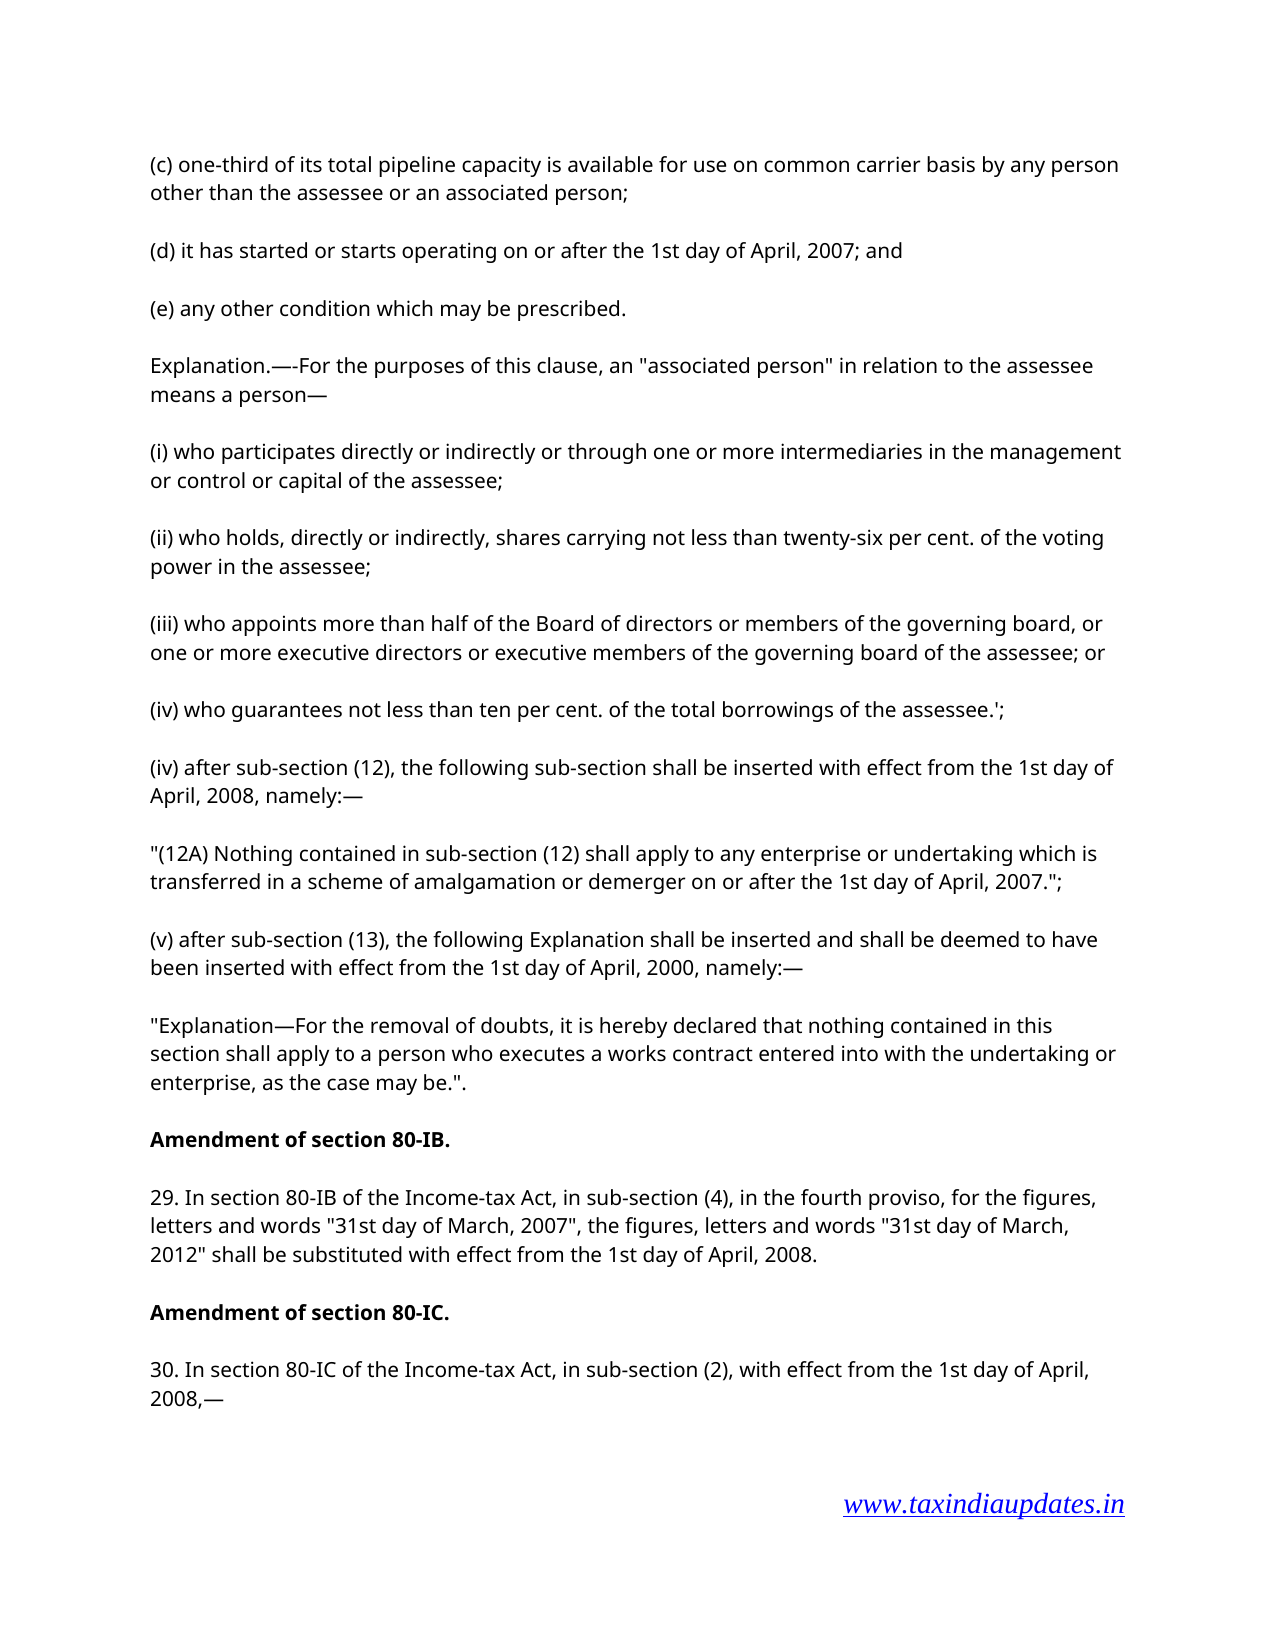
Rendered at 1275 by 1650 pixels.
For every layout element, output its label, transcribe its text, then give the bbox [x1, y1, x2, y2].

text (c) one-third of its total pipeline capacity is available for use on common carrier basis by any person other than the assessee or an associated person; [150, 150, 1125, 207]
text "Explanation—For the removal of doubts, it is hereby declared that nothing contained in this section shall apply to a person who executes a works contract entered into with the undertaking or enterprise, as the case may be.". [150, 1011, 1125, 1096]
text (e) any other condition which may be prescribed. [150, 294, 1125, 322]
text (iv) who guarantees not less than ten per cent. of the total borrowings of the assessee.'; [150, 695, 1125, 724]
text Explanation.—-For the purposes of this clause, an "associated person" in relation to the assessee means a person— [150, 351, 1125, 408]
text (v) after sub-section (13), the following Explanation shall be inserted and shall be deemed to have been inserted with effect from the 1st day of April, 2000, namely:— [150, 925, 1125, 982]
text (iv) after sub-section (12), the following sub-section shall be inserted with effect from the 1st day of April, 2008, namely:— [150, 753, 1125, 810]
text (iii) who appoints more than half of the Board of directors or members of the governing board, or one or more executive directors or executive members of the governing board of the assessee; or [150, 609, 1125, 666]
text (ii) who holds, directly or indirectly, shares carrying not less than twenty-six per cent. of the voting power in the assessee; [150, 523, 1125, 580]
text "(12A) Nothing contained in sub-section (12) shall apply to any enterprise or undertaking which is transferred in a scheme of amalgamation or demerger on or after the 1st day of April, 2007."; [150, 839, 1125, 896]
text Amendment of section 80-IB. [150, 1126, 1125, 1154]
text 29. In section 80-IB of the Income-tax Act, in sub-section (4), in the fourth proviso, for the figures, letters and words "31st day of March, 2007", the figures, letters and words "31st day of March, 2012" shall be substituted with effect from the 1st day of April, 2008. [150, 1183, 1125, 1268]
text (d) it has started or starts operating on or after the 1st day of April, 2007; and [150, 236, 1125, 264]
text Amendment of section 80-IC. [150, 1298, 1125, 1326]
text 30. In section 80-IC of the Income-tax Act, in sub-section (2), with effect from the 1st day of April, 2008,— [150, 1355, 1125, 1412]
text (i) who participates directly or indirectly or through one or more intermediaries in the management or control or capital of the assessee; [150, 437, 1125, 494]
